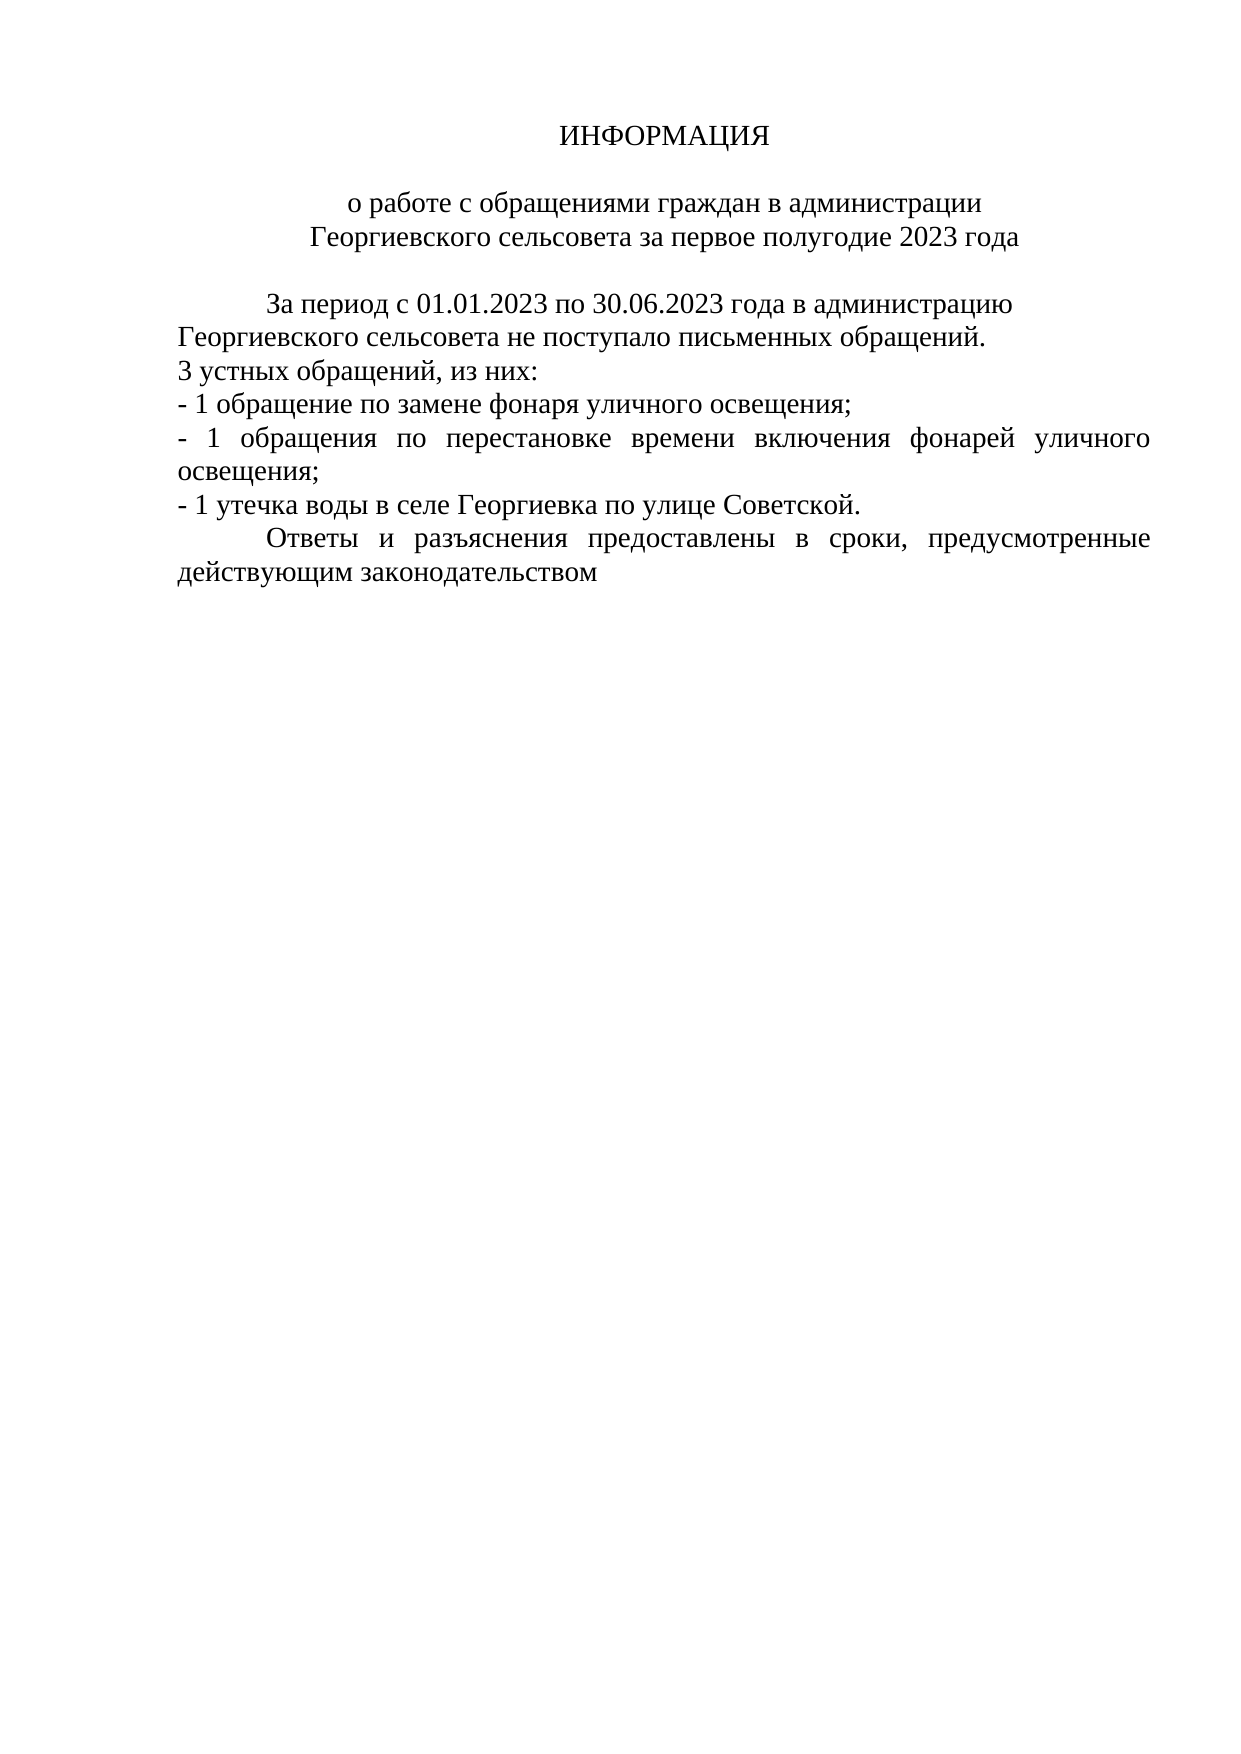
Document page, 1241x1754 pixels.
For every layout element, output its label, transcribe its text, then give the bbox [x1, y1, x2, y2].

text Георгиевского сельсовета за первое полугодие 2023 года [177, 219, 1152, 252]
text о работе с обращениями граждан в администрации [177, 185, 1152, 219]
text За период с 01.01.2023 по 30.06.2023 года в администрацию [177, 286, 1152, 319]
text - 1 обращения по перестановке времени включения фонарей уличного освещения; [177, 420, 1152, 487]
text ИНФОРМАЦИЯ [177, 118, 1152, 152]
text Ответы и разъяснения предоставлены в сроки, предусмотренные действующим законодательством [177, 521, 1152, 588]
text - 1 обращение по замене фонаря уличного освещения; [177, 386, 1152, 420]
text 3 устных обращений, из них: [177, 353, 1152, 386]
text - 1 утечка воды в селе Георгиевка по улице Советской. [177, 487, 1152, 521]
text Георгиевского сельсовета не поступало письменных обращений. [177, 319, 1152, 353]
